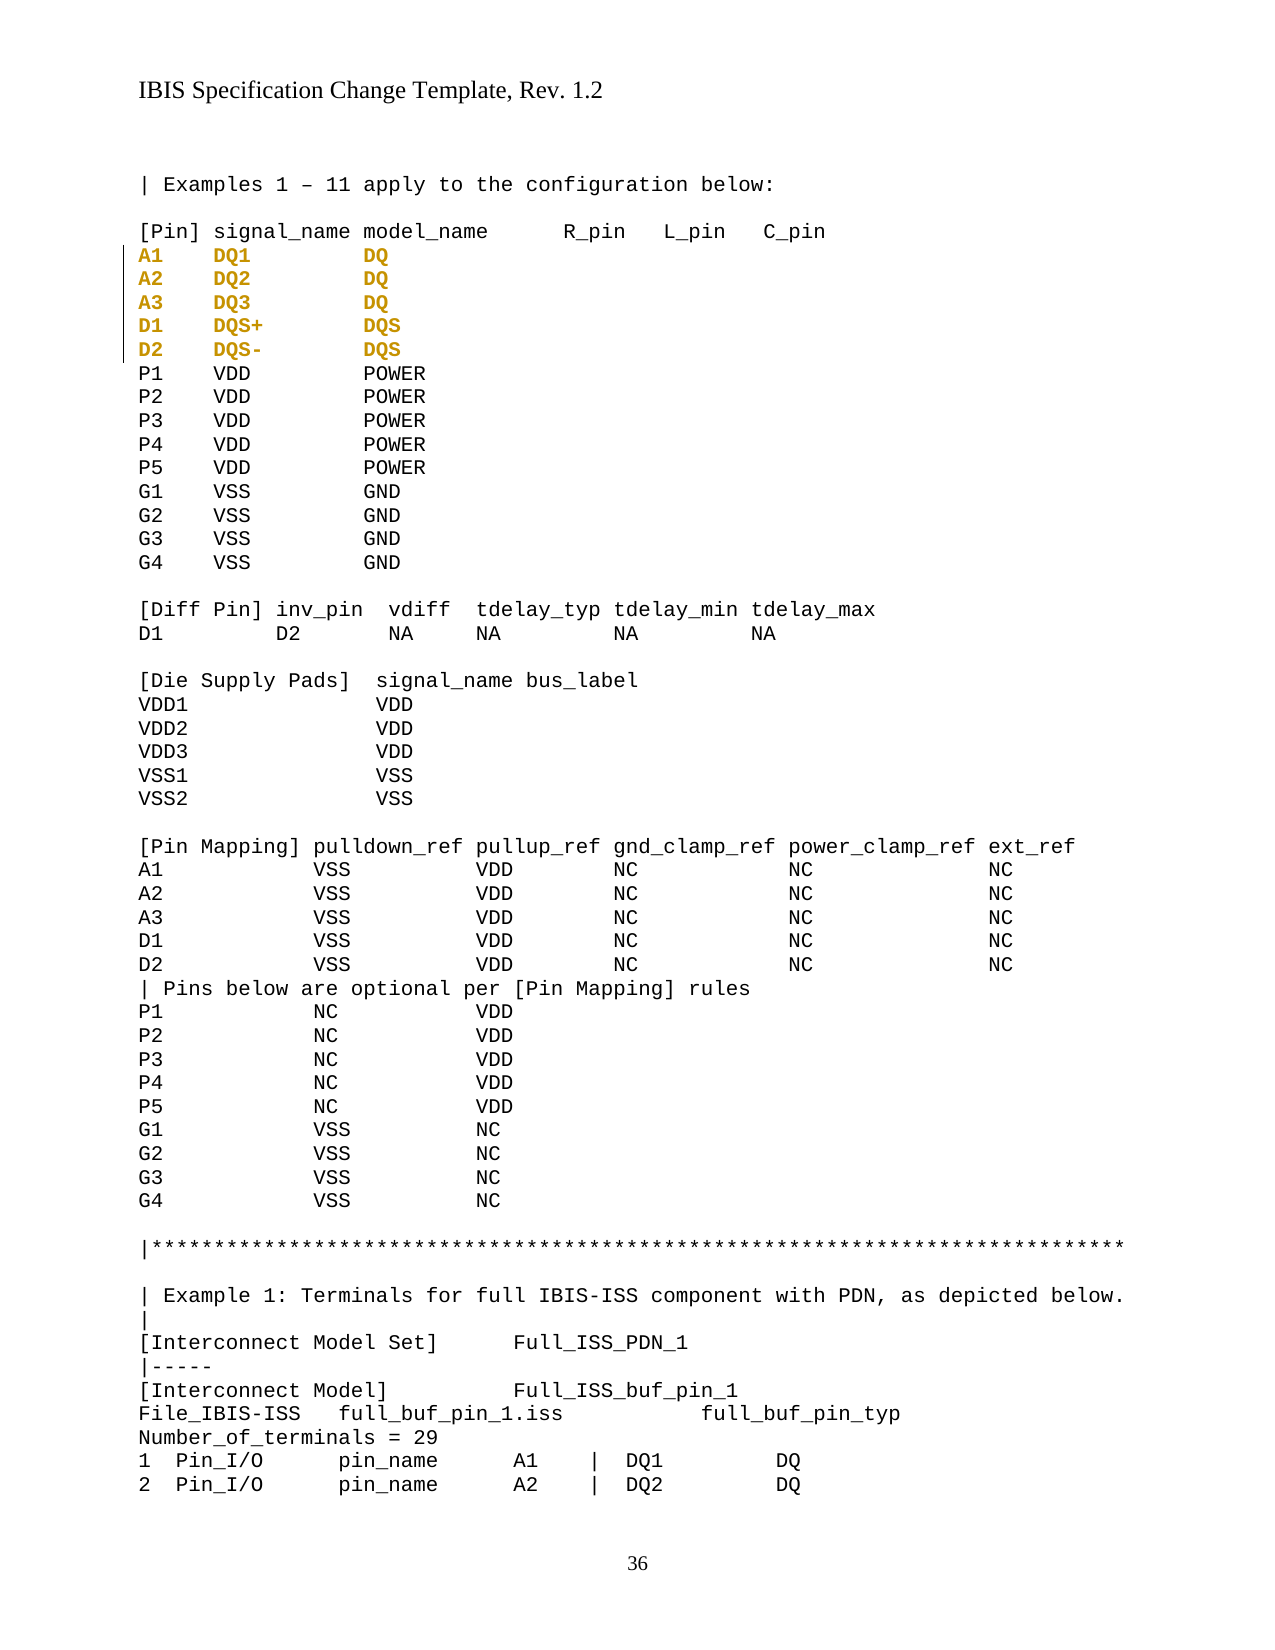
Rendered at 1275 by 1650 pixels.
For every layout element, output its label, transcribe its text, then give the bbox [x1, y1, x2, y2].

text A1 DQ1 DQ [138, 244, 1137, 268]
text P3 VDD POWER [138, 410, 1137, 434]
text D2 DQS- DQS [138, 339, 1137, 363]
text G2 VSS GND [138, 505, 1137, 528]
text P3 NC VDD [138, 1048, 1137, 1072]
text VDD2 VDD [138, 717, 1137, 741]
text A3 DQ3 DQ [138, 292, 1137, 316]
text Number_of_terminals = 29 [138, 1427, 1137, 1451]
text 2 Pin_I/O pin_name A2 | DQ2 DQ [138, 1474, 1137, 1498]
text A1 VSS VDD NC NC NC [138, 859, 1137, 883]
text [Pin Mapping] pulldown_ref pullup_ref gnd_clamp_ref power_clamp_ref ext_ref [138, 836, 1137, 859]
text G4 VSS NC [138, 1190, 1137, 1214]
text |----- [138, 1356, 1137, 1379]
text [Diff Pin] inv_pin vdiff tdelay_typ tdelay_min tdelay_max [138, 599, 1137, 623]
text G3 VSS NC [138, 1167, 1137, 1190]
text | [138, 1309, 1137, 1332]
text G1 VSS GND [138, 481, 1137, 505]
text VSS1 VSS [138, 765, 1137, 788]
text A2 VSS VDD NC NC NC [138, 883, 1137, 907]
text D2 VSS VDD NC NC NC [138, 954, 1137, 978]
text VDD1 VDD [138, 694, 1137, 717]
text [Die Supply Pads] signal_name bus_label [138, 670, 1137, 694]
text D1 VSS VDD NC NC NC [138, 930, 1137, 954]
text | Example 1: Terminals for full IBIS-ISS component with PDN, as depicted below. [138, 1285, 1137, 1309]
text P1 VDD POWER [138, 363, 1137, 386]
text 1 Pin_I/O pin_name A1 | DQ1 DQ [138, 1451, 1137, 1474]
text P1 NC VDD [138, 1001, 1137, 1025]
text D1 D2 NA NA NA NA [138, 623, 1137, 647]
text A3 VSS VDD NC NC NC [138, 907, 1137, 930]
text VSS2 VSS [138, 788, 1137, 812]
text G1 VSS NC [138, 1119, 1137, 1143]
text File_IBIS-ISS full_buf_pin_1.iss full_buf_pin_typ [138, 1403, 1137, 1427]
text VDD3 VDD [138, 741, 1137, 765]
text D1 DQS+ DQS [138, 316, 1137, 339]
text | Examples 1 – 11 apply to the configuration below: [138, 174, 1137, 197]
text A2 DQ2 DQ [138, 268, 1137, 292]
text [Pin] signal_name model_name R_pin L_pin C_pin [138, 221, 1137, 244]
text P2 NC VDD [138, 1025, 1137, 1048]
text P4 VDD POWER [138, 434, 1137, 457]
text [Interconnect Model Set] Full_ISS_PDN_1 [138, 1332, 1137, 1356]
text | Pins below are optional per [Pin Mapping] rules [138, 978, 1137, 1001]
text P5 NC VDD [138, 1096, 1137, 1119]
text |****************************************************************************** [138, 1238, 1137, 1261]
text G4 VSS GND [138, 552, 1137, 576]
text P2 VDD POWER [138, 386, 1137, 410]
text [Interconnect Model] Full_ISS_buf_pin_1 [138, 1379, 1137, 1403]
text G2 VSS NC [138, 1143, 1137, 1167]
text G3 VSS GND [138, 528, 1137, 552]
text P5 VDD POWER [138, 457, 1137, 481]
text P4 NC VDD [138, 1072, 1137, 1096]
